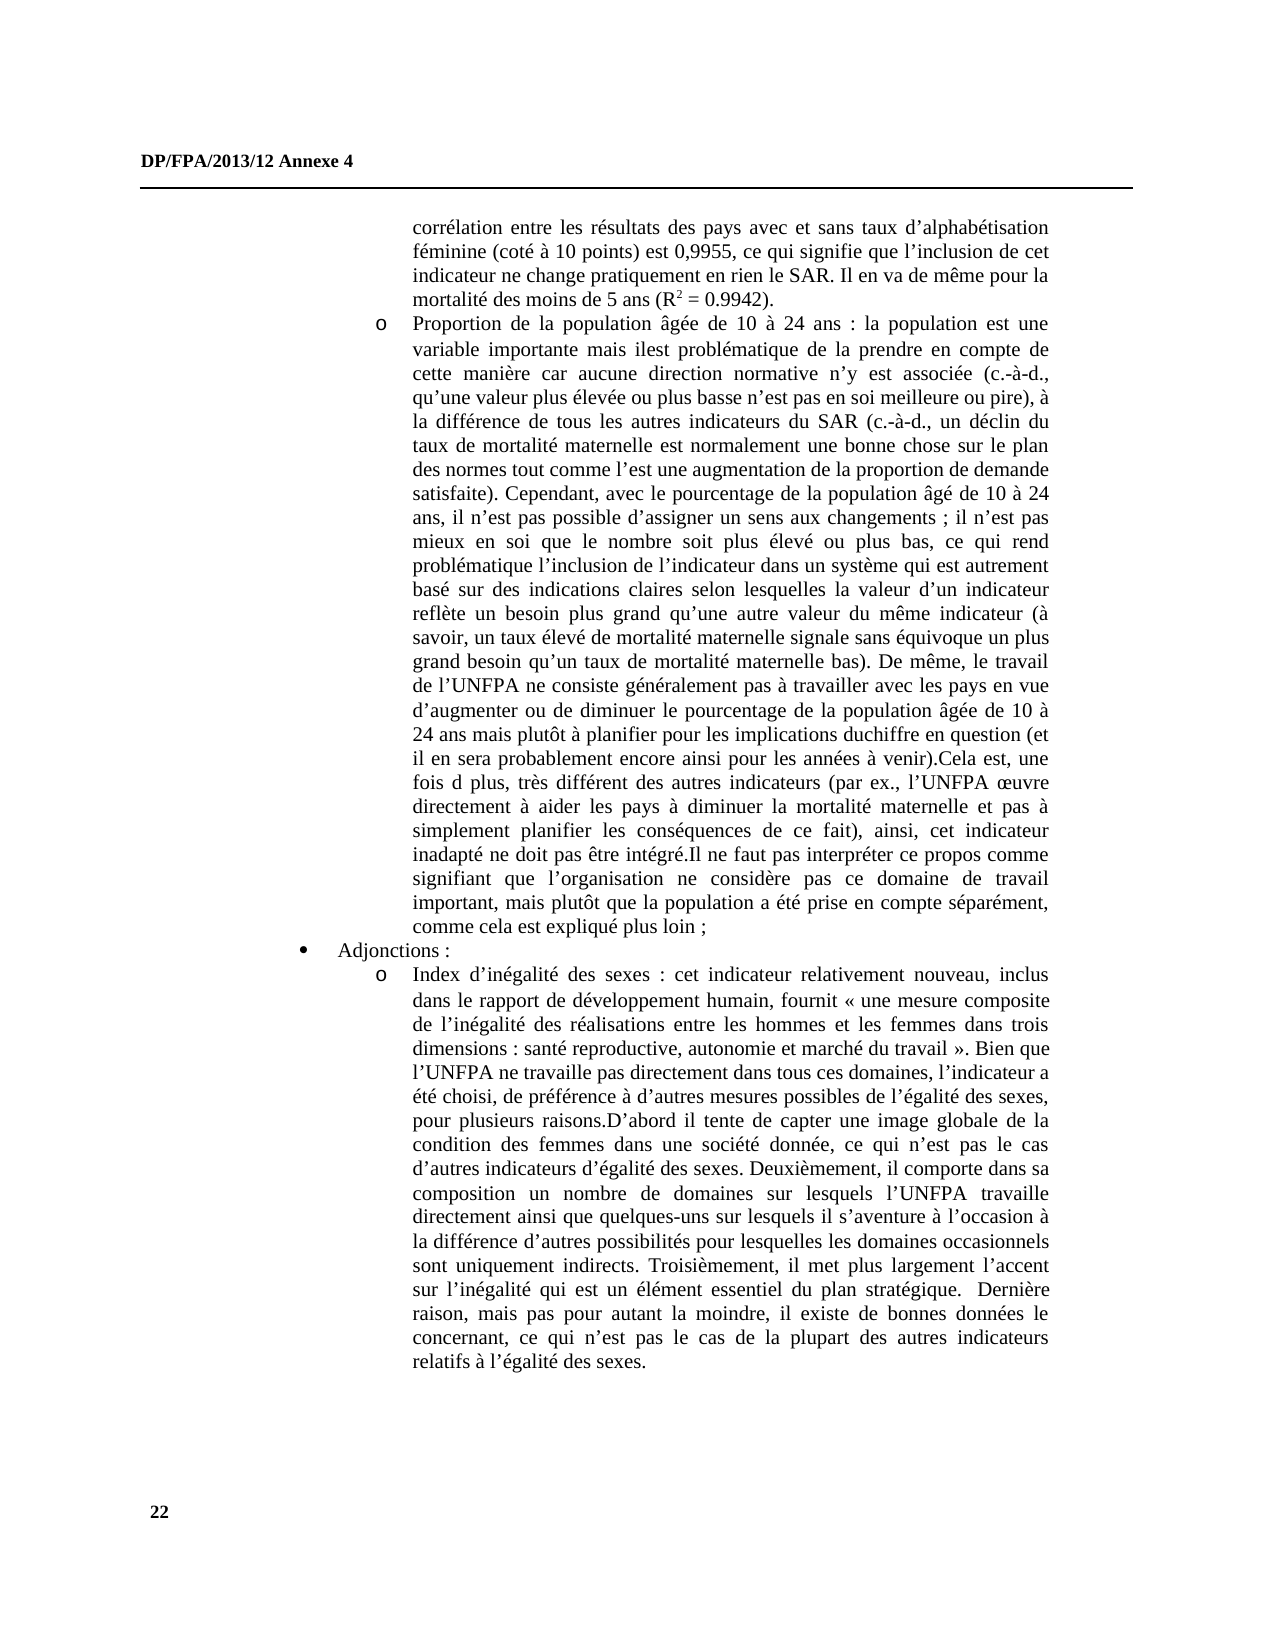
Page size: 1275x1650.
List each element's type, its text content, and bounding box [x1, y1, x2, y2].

list Adjonctions : [300, 938, 1050, 962]
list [375, 214, 1050, 311]
list Proportion de la population âgée de 10 à 24 ans : la population est une variable importante mais ilest problématique de la prendre en compte de cette manière car aucune direction normative n’y est associée (c.-à-d., qu’une valeur plus élevée ou plus basse n’est pas en soi meilleure ou pire), à la différence de tous les autres indicateurs du SAR (c.-à-d., un déclin du taux de mortalité maternelle est normalement une bonne chose sur le plan des normes tout comme l’est une augmentation de la proportion de demande satisfaite). Cependant, avec le pourcentage de la population âgé de 10 à 24 ans, il n’est pas possible d’assigner un sens aux changements ; il n’est pas mieux en soi que le nombre soit plus élevé ou plus bas, ce qui rend problématique l’inclusion de l’indicateur dans un système qui est autrement basé sur des indications claires selon lesquelles la valeur d’un indicateur reflète un besoin plus grand qu’une autre valeur du même indicateur (à savoir, un taux élevé de mortalité maternelle signale sans équivoque un plus grand besoin qu’un taux de mortalité maternelle bas). De même, le travail de l’UNFPA ne consiste généralement pas à travailler avec les pays en vue d’augmenter ou de diminuer le pourcentage de la population âgée de 10 à 24 ans mais plutôt à planifier pour les implications duchiffre en question (et il en sera probablement encore ainsi pour les années à venir).Cela est, une fois d plus, très différent des autres indicateurs (par ex., l’UNFPA œuvre directement à aider les pays à diminuer la mortalité maternelle et pas à simplement planifier les conséquences de ce fait), ainsi, cet indicateur inadapté ne doit pas être intégré.Il ne faut pas interpréter ce propos comme signifiant que l’organisation ne considère pas ce domaine de travail important, mais plutôt que la population a été prise en compte séparément, comme cela est expliqué plus loin ; [375, 311, 1050, 938]
list Index d’inégalité des sexes : cet indicateur relativement nouveau, inclus dans le rapport de développement humain, fournit « une mesure composite de l’inégalité des réalisations entre les hommes et les femmes dans trois dimensions : santé reproductive, autonomie et marché du travail ». Bien que l’UNFPA ne travaille pas directement dans tous ces domaines, l’indicateur a été choisi, de préférence à d’autres mesures possibles de l’égalité des sexes, pour plusieurs raisons.D’abord il tente de capter une image globale de la condition des femmes dans une société donnée, ce qui n’est pas le cas d’autres indicateurs d’égalité des sexes. Deuxièmement, il comporte dans sa composition un nombre de domaines sur lesquels l’UNFPA travaille directement ainsi que quelques-uns sur lesquels il s’aventure à l’occasion à la différence d’autres possibilités pour lesquelles les domaines occasionnels sont uniquement indirects. Troisièmement, il met plus largement l’accent sur l’inégalité qui est un élément essentiel du plan stratégique. Dernière raison, mais pas pour autant la moindre, il existe de bonnes données le concernant, ce qui n’est pas le cas de la plupart des autres indicateurs relatifs à l’égalité des sexes. [375, 962, 1050, 1373]
